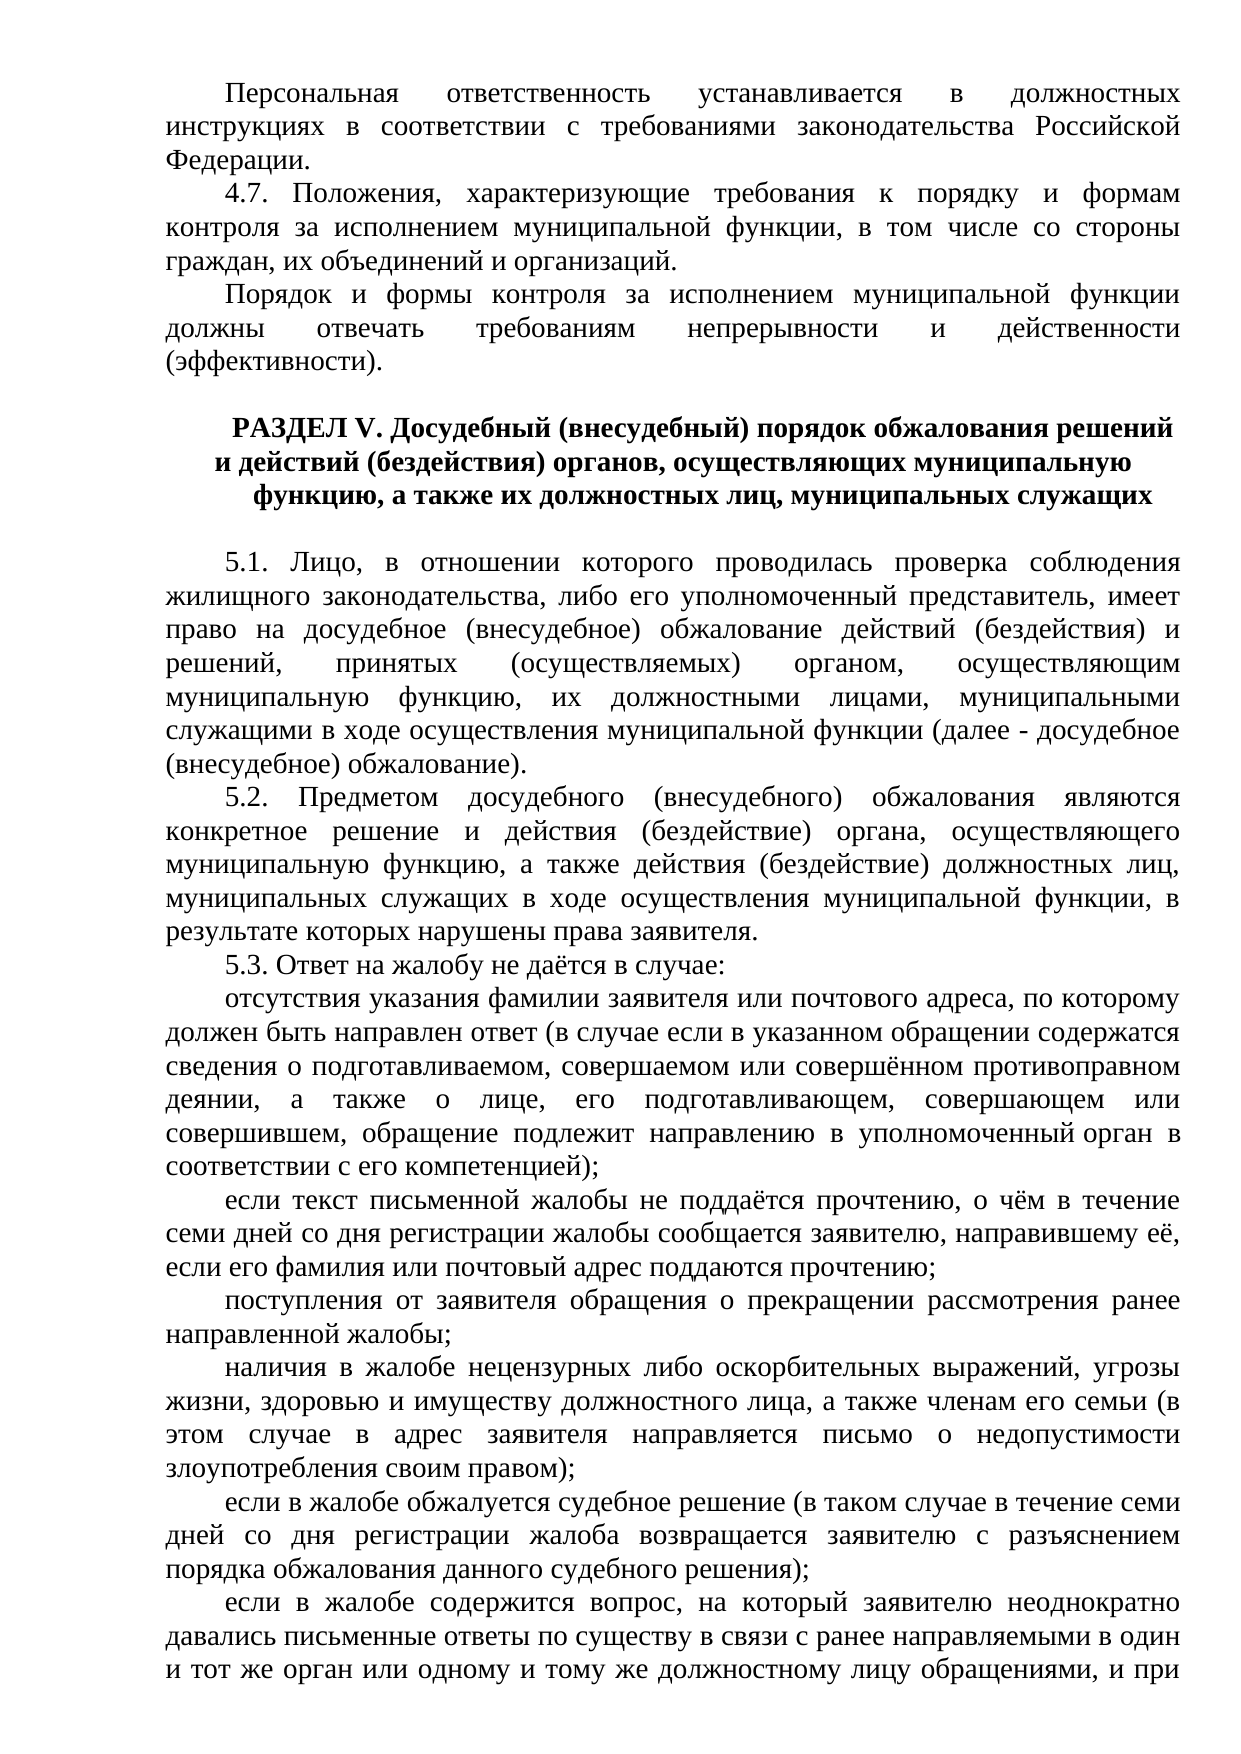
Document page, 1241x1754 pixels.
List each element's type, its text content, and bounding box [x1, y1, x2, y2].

text РАЗДЕЛ V. Досудебный (внесудебный) порядок обжалования решений и действий (бездействия) органов, осуществляющих муниципальную [165, 410, 1181, 477]
text Порядок и формы контроля за исполнением муниципальной функции должны отвечать требованиям непрерывности и действенности (эффективности). [165, 276, 1181, 377]
text если текст письменной жалобы не поддаётся прочтению, о чём в течение семи дней со дня регистрации жалобы сообщается заявителю, направившему её, если его фамилия или почтовый адрес поддаются прочтению; [165, 1182, 1181, 1282]
text поступления от заявителя обращения о прекращении рассмотрения ранее направленной жалобы; [165, 1282, 1181, 1349]
text 5.1. Лицо, в отношении которого проводилась проверка соблюдения жилищного законодательства, либо его уполномоченный представитель, имеет право на досудебное (внесудебное) обжалование действий (бездействия) и решений, принятых (осуществляемых) органом, осуществляющим муниципальную функцию, их должностными лицами, муниципальными служащими в ходе осуществления муниципальной функции (далее - досудебное (внесудебное) обжалование). [165, 544, 1181, 779]
text 4.7. Положения, характеризующие требования к порядку и формам контроля за исполнением муниципальной функции, в том числе со стороны граждан, их объединений и организаций. [165, 176, 1181, 276]
text наличия в жалобе нецензурных либо оскорбительных выражений, угрозы жизни, здоровью и имуществу должностного лица, а также членам его семьи (в этом случае в адрес заявителя направляется письмо о недопустимости злоупотребления своим правом); [165, 1349, 1181, 1484]
text Персональная ответственность устанавливается в должностных инструкциях в соответствии с требованиями законодательства Российской Федерации. [165, 75, 1181, 176]
text 5.2. Предметом досудебного (внесудебного) обжалования являются конкретное решение и действия (бездействие) органа, осуществляющего муниципальную функцию, а также действия (бездействие) должностных лиц, муниципальных служащих в ходе осуществления муниципальной функции, в результате которых нарушены права заявителя. [165, 779, 1181, 947]
text 5.3. Ответ на жалобу не даётся в случае: [165, 947, 1181, 981]
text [165, 1584, 1181, 1685]
text отсутствия указания фамилии заявителя или почтового адреса, по которому должен быть направлен ответ (в случае если в указанном обращении содержатся сведения о подготавливаемом, совершаемом или совершённом противоправном деянии, а также о лице, его подготавливающем, совершающем или совершившем, обращение подлежит направлению в уполномоченный орган в соответствии с его компетенцией); [165, 981, 1181, 1182]
text функцию, а также их должностных лиц, муниципальных служащих [165, 477, 1181, 511]
text если в жалобе обжалуется судебное решение (в таком случае в течение семи дней со дня регистрации жалоба возвращается заявителю с разъяснением порядка обжалования данного судебного решения); [165, 1484, 1181, 1584]
